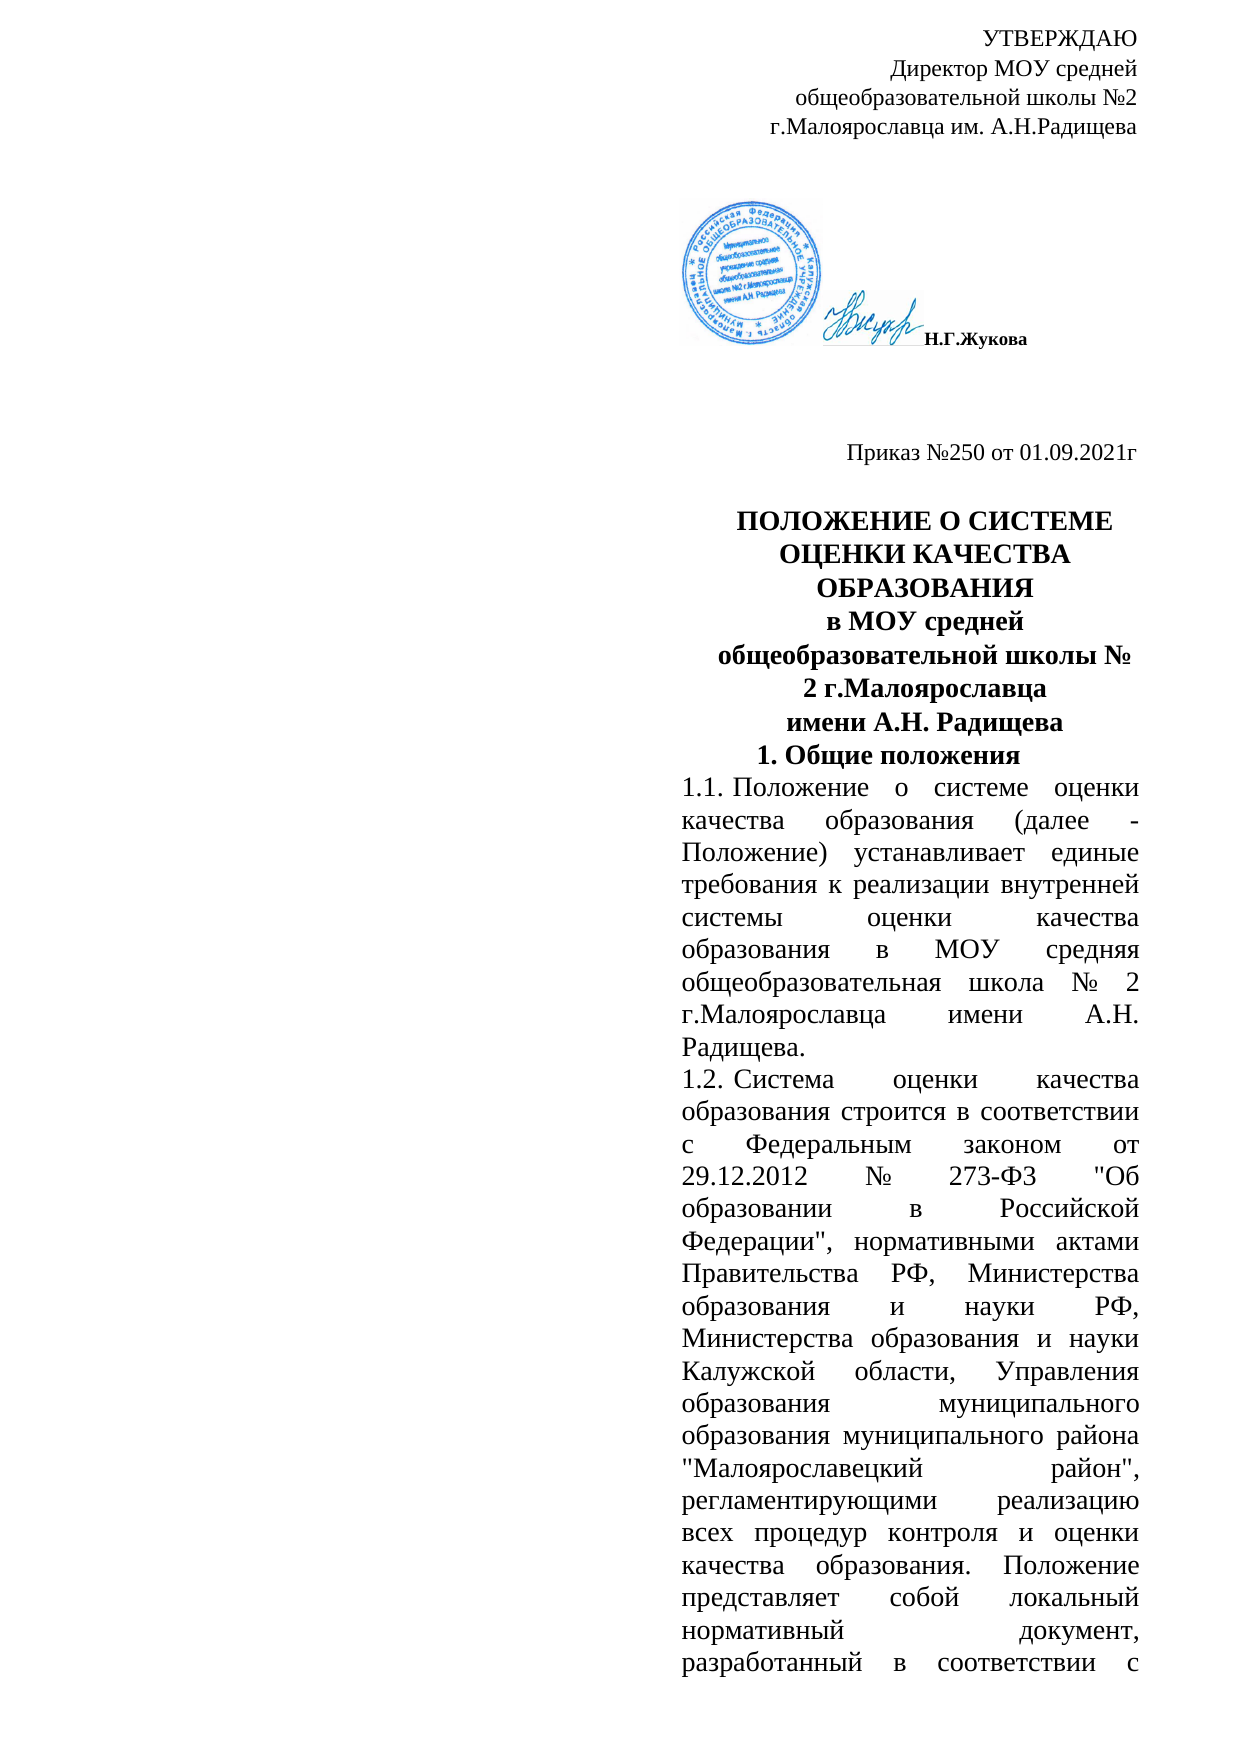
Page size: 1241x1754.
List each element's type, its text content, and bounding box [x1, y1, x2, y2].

text в МОУ средней общеобразовательной школы № 2 г.Малоярославца [713, 604, 1137, 704]
picture [679, 198, 924, 346]
text 1. Общие положения [756, 738, 1137, 770]
text УТВЕРЖДАЮ [679, 24, 1137, 53]
text ПОЛОЖЕНИЕ О СИСТЕМЕ ОЦЕНКИ КАЧЕСТВА ОБРАЗОВАНИЯ [713, 503, 1137, 604]
text имени А.Н. Радищева [713, 704, 1137, 738]
text Директор МОУ средней общеобразовательной школы №2 г.Малоярославца им. А.Н.Радищева [679, 53, 1137, 140]
text Приказ №250 от 01.09.2021г [679, 437, 1137, 466]
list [681, 1062, 1140, 1677]
list Положение о системе оценки качества образования (далее - Положение) устанавливает единые требования к реализации внутренней системы оценки качества образования в МОУ средняя общеобразовательная школа № 2 г.Малоярославца имени А.Н. Радищева. [681, 770, 1140, 1062]
